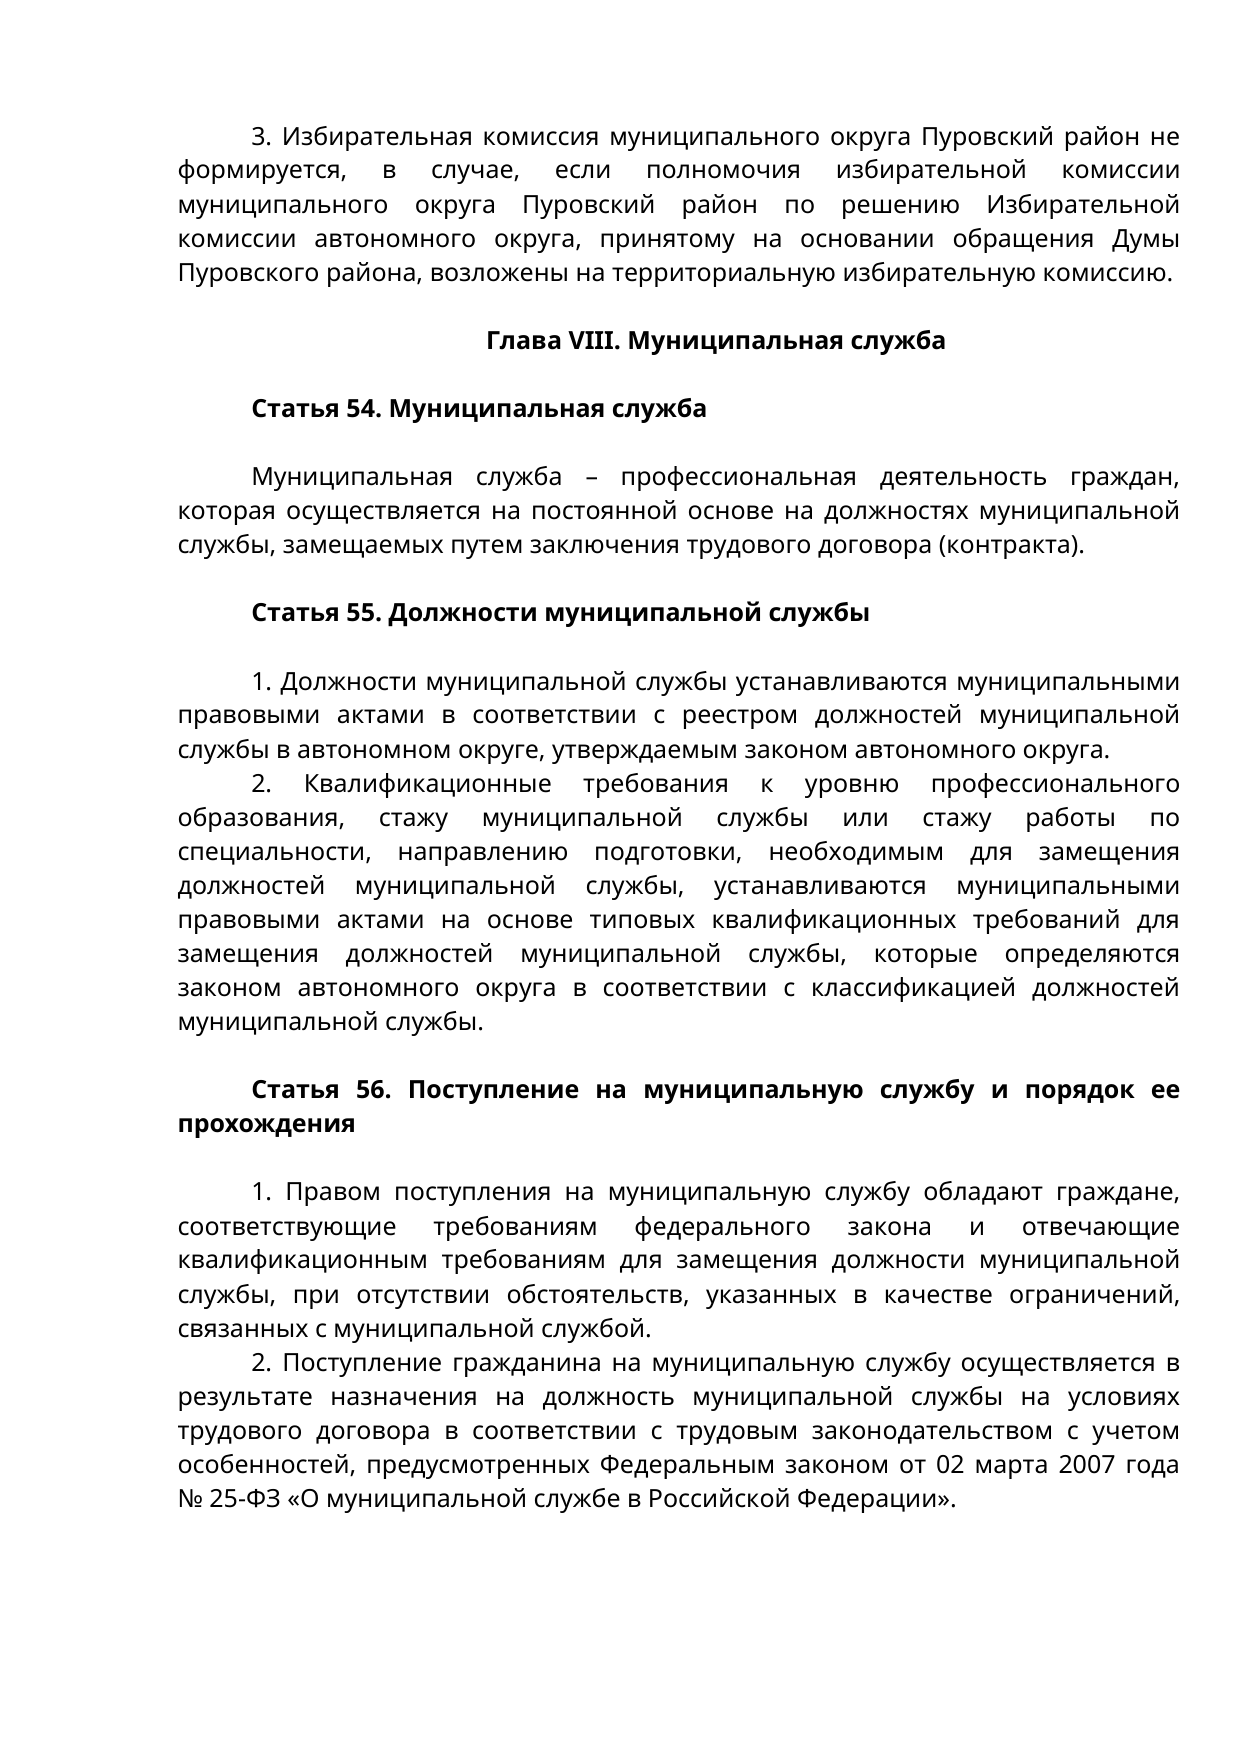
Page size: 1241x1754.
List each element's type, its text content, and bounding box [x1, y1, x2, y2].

text 1. Должности муниципальной службы устанавливаются муниципальными правовыми актами в соответствии с реестром должностей муниципальной службы в автономном округе, утверждаемым законом автономного округа. [177, 663, 1181, 765]
text Статья 56. Поступление на муниципальную службу и порядок ее прохождения [177, 1072, 1181, 1140]
text 2. Квалификационные требования к уровню профессионального образования, стажу муниципальной службы или стажу работы по специальности, направлению подготовки, необходимым для замещения должностей муниципальной службы, устанавливаются муниципальными правовыми актами на основе типовых квалификационных требований для замещения должностей муниципальной службы, которые определяются законом автономного округа в соответствии с классификацией должностей муниципальной службы. [177, 765, 1181, 1038]
text Статья 54. Муниципальная служба [177, 391, 1181, 425]
text 3. Избирательная комиссия муниципального округа Пуровский район не формируется, в случае, если полномочия избирательной комиссии муниципального округа Пуровский район по решению Избирательной комиссии автономного округа, принятому на основании обращения Думы Пуровского района, возложены на территориальную избирательную комиссию. [177, 118, 1181, 288]
text 2. Поступление гражданина на муниципальную службу осуществляется в результате назначения на должность муниципальной службы на условиях трудового договора в соответствии с трудовым законодательством с учетом особенностей, предусмотренных Федеральным законом от 02 марта 2007 года № 25-ФЗ «О муниципальной службе в Российской Федерации». [177, 1344, 1181, 1515]
text 1. Правом поступления на муниципальную службу обладают граждане, соответствующие требованиям федерального закона и отвечающие квалификационным требованиям для замещения должности муниципальной службы, при отсутствии обстоятельств, указанных в качестве ограничений, связанных с муниципальной службой. [177, 1174, 1181, 1344]
text Муниципальная служба – профессиональная деятельность граждан, которая осуществляется на постоянной основе на должностях муниципальной службы, замещаемых путем заключения трудового договора (контракта). [177, 459, 1181, 561]
text Статья 55. Должности муниципальной службы [177, 595, 1181, 629]
text Глава VIII. Муниципальная служба [177, 322, 1181, 357]
